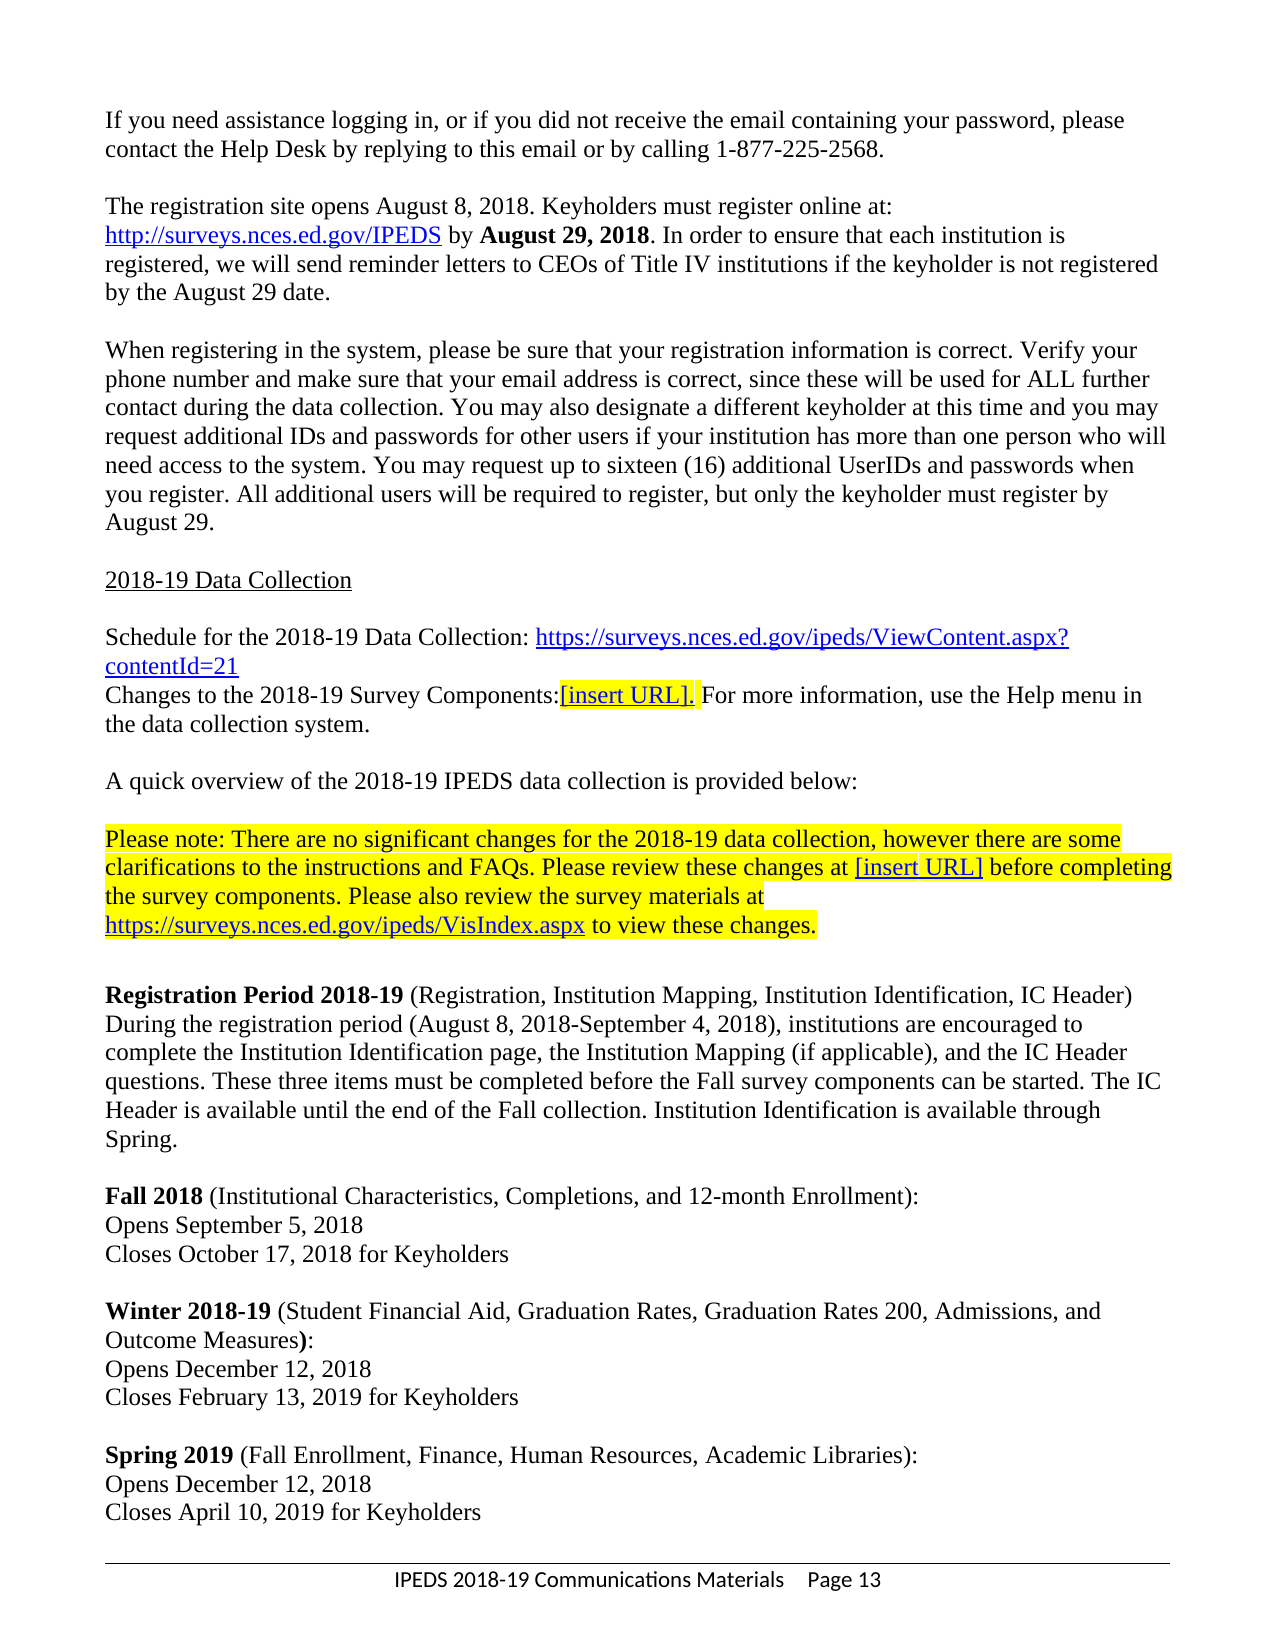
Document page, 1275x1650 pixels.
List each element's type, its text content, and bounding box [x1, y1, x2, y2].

text 2018-19 Data Collection [105, 565, 1170, 594]
text If you need assistance logging in, or if you did not receive the email containing your password, please contact the Help Desk by replying to this email or by calling 1-877-225-2568. [105, 105, 1170, 162]
text A quick overview of the 2018-19 IPEDS data collection is provided below: [105, 766, 1170, 795]
text Closes April 10, 2019 for Keyholders [105, 1497, 1170, 1526]
text Opens December 12, 2018 [105, 1354, 1170, 1382]
text Fall 2018 (Institutional Characteristics, Completions, and 12-month Enrollment): [105, 1181, 1170, 1210]
text Please note: There are no significant changes for the 2018-19 data collection, however there are some clarifications to the instructions and FAQs. Please review these changes at [insert URL] before completing the survey components. Please also review the survey materials at https://surveys.nces.ed.gov/ipeds/VisIndex.aspx to view these changes. [105, 824, 1189, 939]
text Spring 2019 (Fall Enrollment, Finance, Human Resources, Academic Libraries): [105, 1440, 1170, 1469]
text Winter 2018-19 (Student Financial Aid, Graduation Rates, Graduation Rates 200, Admissions, and Outcome Measures): [105, 1296, 1170, 1354]
text During the registration period (August 8, 2018-September 4, 2018), institutions are encouraged to complete the Institution Identification page, the Institution Mapping (if applicable), and the IC Header questions. These three items must be completed before the Fall survey components can be started. The IC Header is available until the end of the Fall collection. Institution Identification is available through Spring. [105, 1009, 1170, 1152]
text When registering in the system, please be sure that your registration information is correct. Verify your phone number and make sure that your email address is correct, since these will be used for ALL further contact during the data collection. You may also designate a different keyholder at this time and you may request additional IDs and passwords for other users if your institution has more than one person who will need access to the system. You may request up to sixteen (16) additional UserIDs and passwords when you register. All additional users will be required to register, but only the keyholder must register by August 29. [105, 335, 1170, 536]
text Closes October 17, 2018 for Keyholders [105, 1239, 1170, 1267]
text Closes February 13, 2019 for Keyholders [105, 1382, 1170, 1411]
text Changes to the 2018-19 Survey Components:[insert URL]. For more information, use the Help menu in the data collection system. [105, 680, 1170, 737]
text Opens December 12, 2018 [105, 1469, 1170, 1497]
text The registration site opens August 8, 2018. Keyholders must register online at: http://surveys.nces.ed.gov/IPEDS by August 29, 2018. In order to ensure that each institution is registered, we will send reminder letters to CEOs of Title IV institutions if the keyholder is not registered by the August 29 date. [105, 191, 1170, 306]
text Registration Period 2018-19 (Registration, Institution Mapping, Institution Identification, IC Header) [105, 980, 1170, 1009]
text Schedule for the 2018-19 Data Collection: https://surveys.nces.ed.gov/ipeds/ViewContent.aspx?contentId=21 [105, 622, 1170, 680]
text Opens September 5, 2018 [105, 1210, 1170, 1239]
